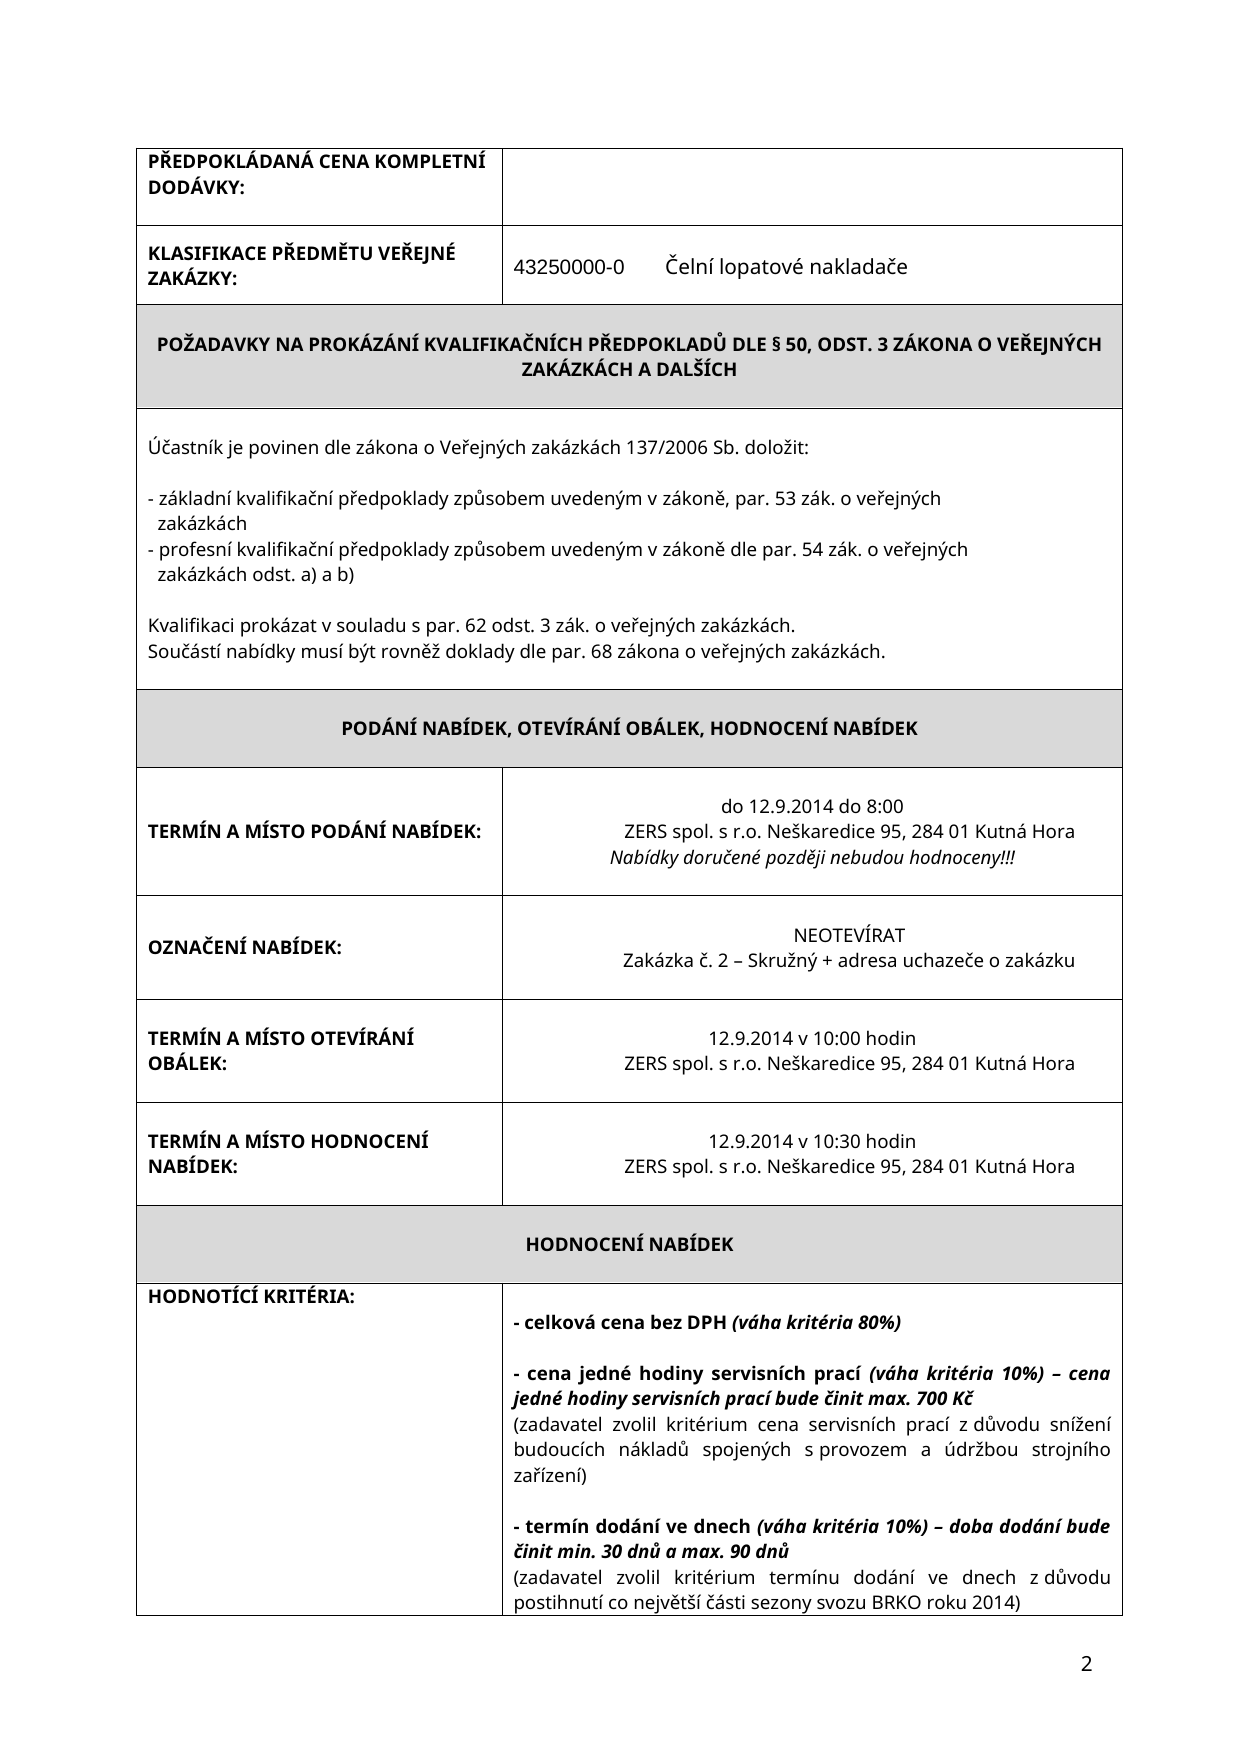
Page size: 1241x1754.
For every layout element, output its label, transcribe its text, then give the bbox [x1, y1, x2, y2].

table_cell Účastník je povinen dle zákona o Veřejných zakázkách 137/2006 Sb. doložit: - základní kvalifikační předpoklady způsobem uvedeným v zákoně, par. 53 zák. o veřejných zakázkách - profesní kvalifikační předpoklady způsobem uvedeným v zákoně dle par. 54 zák. o veřejných zakázkách odst. a) a b) Kvalifikaci prokázat v souladu s par. 62 odst. 3 zák. o veřejných zakázkách. Součástí nabídky musí být rovněž doklady dle par. 68 zákona o veřejných zakázkách. [137, 409, 1122, 689]
table_cell Termín a místo hodnocení nabídek: [137, 1103, 502, 1205]
table_cell 43250000-0 Čelní lopatové nakladače [503, 226, 1122, 304]
table_cell NEOTEVÍRAT Zakázka č. 2 – Skružný + adresa uchazeče o zakázku [503, 896, 1122, 998]
table_cell Klasifikace předmětu veřejné zakázky: [137, 226, 502, 304]
table_cell Termín a místo otevírání obálek: [137, 1000, 502, 1102]
table_cell 12.9.2014 v 10:30 hodin ZERS spol. s r.o. Neškaredice 95, 284 01 Kutná Hora [503, 1103, 1122, 1205]
table_cell Hodnotící kritéria: [137, 1284, 502, 1615]
table_cell 12.9.2014 v 10:00 hodin ZERS spol. s r.o. Neškaredice 95, 284 01 Kutná Hora [503, 1000, 1122, 1102]
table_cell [137, 149, 502, 225]
table_cell Hodnocení nabídek [137, 1206, 1122, 1282]
table_cell do 12.9.2014 do 8:00 ZERS spol. s r.o. Neškaredice 95, 284 01 Kutná Hora Nabídky doručené později nebudou hodnoceny!!! [503, 768, 1122, 895]
table_cell podání nabídek, otevírání obálek, hodnocení nabídek [137, 690, 1122, 767]
table_cell Termín a místo podání nabídek: [137, 768, 502, 895]
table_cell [503, 149, 1122, 225]
table_cell Požadavky na prokázání kvalifikačních předpokladů dle § 50, odst. 3 zákona o veřejných zakázkách a dalších [137, 305, 1122, 407]
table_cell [503, 1284, 1122, 1615]
table_cell Označení nabídek: [137, 896, 502, 998]
